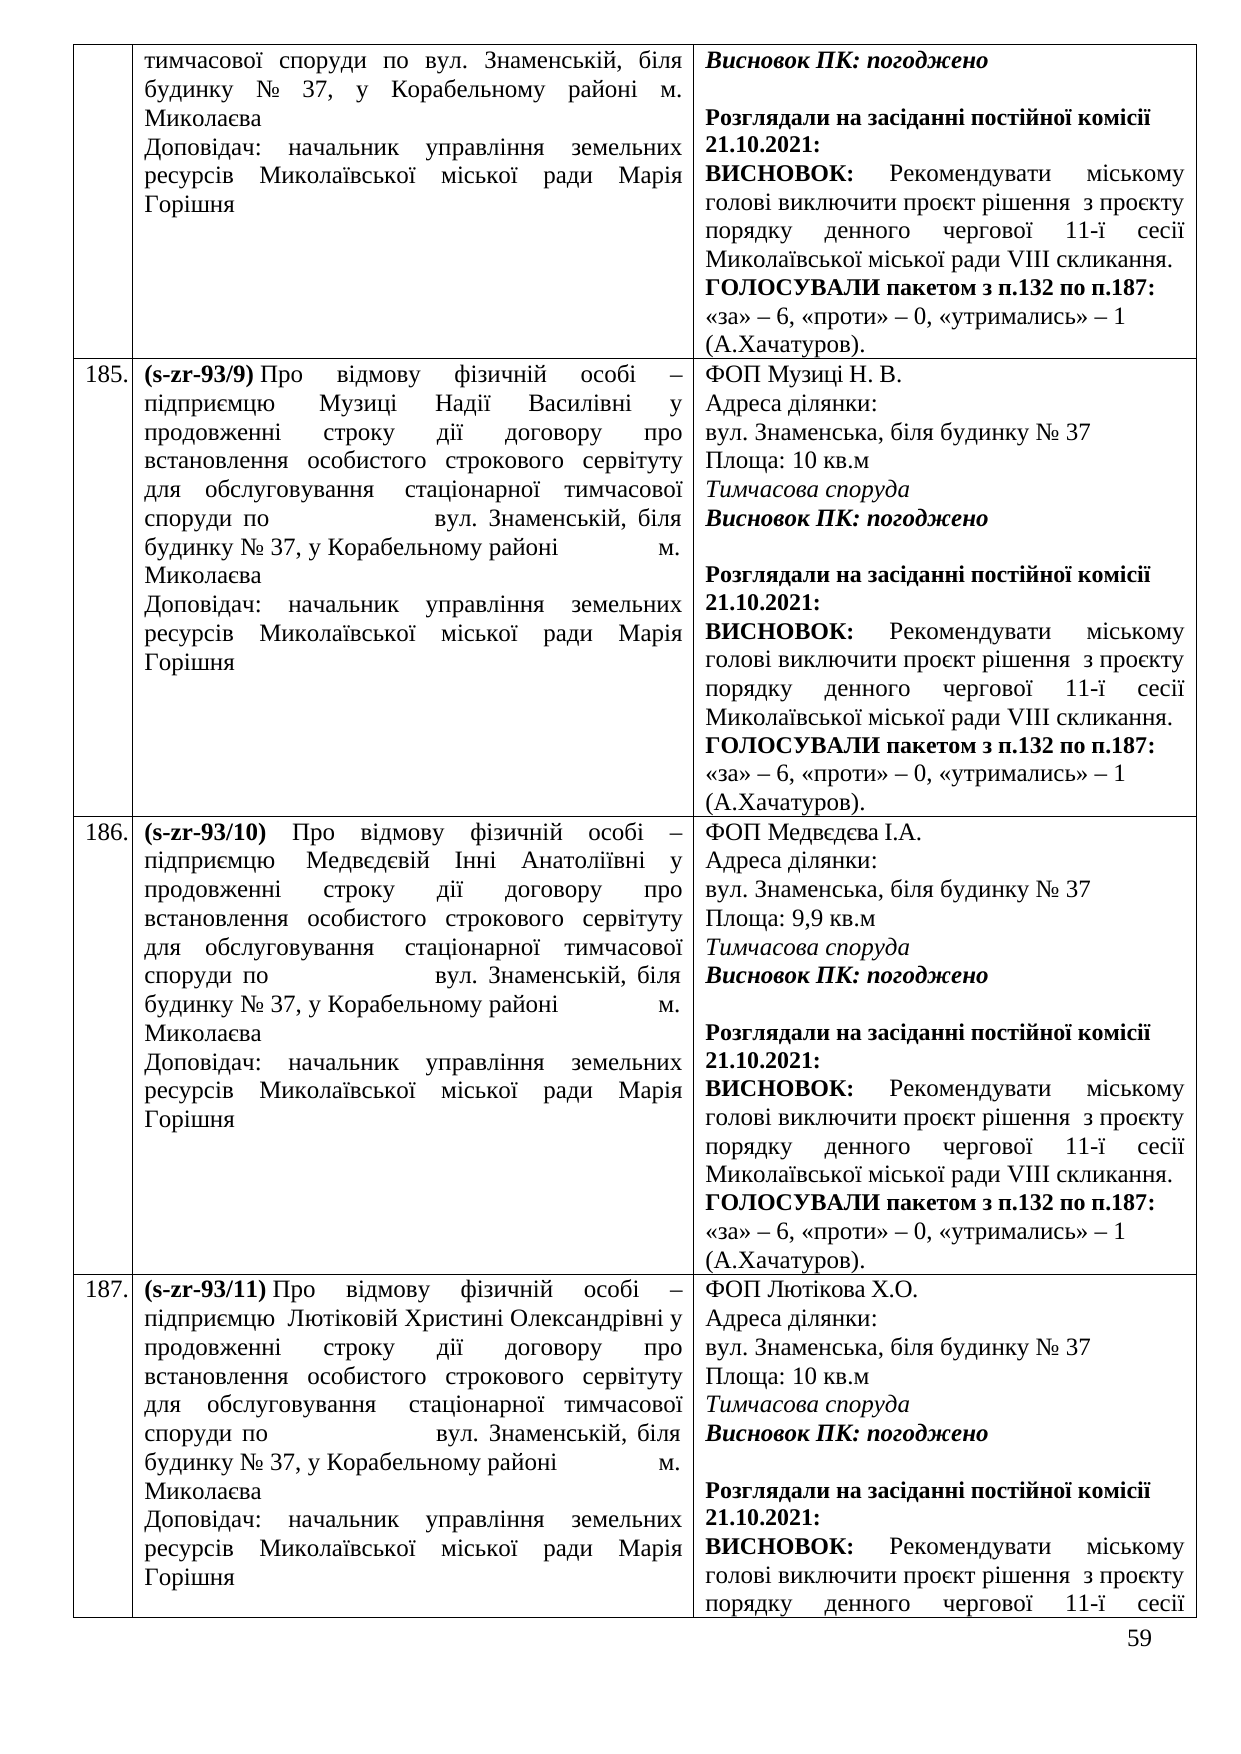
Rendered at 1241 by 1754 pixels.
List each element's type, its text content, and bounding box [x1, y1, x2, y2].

table_cell [74, 817, 132, 1273]
table_cell [74, 1275, 132, 1617]
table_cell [694, 1275, 1196, 1617]
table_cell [694, 45, 1196, 358]
table_cell [74, 45, 132, 358]
table_cell ФОП Медвєдєва І.А. Адреса ділянки: вул. Знаменська, біля будинку № 37 Площа: 9,9 кв.м Тимчасова споруда Висновок ПК: погоджено Розглядали на засіданні постійної комісії 21.10.2021: ВИСНОВОК: Рекомендувати міському голові виключити проєкт рішення з проєкту порядку денного чергової 11-ї сесії Миколаївської міської ради VIII скликання. ГОЛОСУВАЛИ пакетом з п.132 по п.187: «за» – 6, «проти» – 0, «утримались» – 1 (А.Хачатуров). [694, 817, 1196, 1273]
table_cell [133, 45, 693, 358]
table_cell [133, 1275, 693, 1617]
table_cell [74, 359, 132, 816]
table_cell ФОП Музиці Н. В. Адреса ділянки: вул. Знаменська, біля будинку № 37 Площа: 10 кв.м Тимчасова споруда Висновок ПК: погоджено Розглядали на засіданні постійної комісії 21.10.2021: ВИСНОВОК: Рекомендувати міському голові виключити проєкт рішення з проєкту порядку денного чергової 11-ї сесії Миколаївської міської ради VIII скликання. ГОЛОСУВАЛИ пакетом з п.132 по п.187: «за» – 6, «проти» – 0, «утримались» – 1 (А.Хачатуров). [694, 359, 1196, 816]
table_cell (s-zr-93/10) Про відмову фізичній особі – підприємцю Медвєдєвій Інні Анатоліївні у продовженні строку дії договору про встановлення особистого строкового сервітуту для обслуговування стаціонарної тимчасової споруди по вул. Знаменській, біля будинку № 37, у Корабельному районі м. Миколаєва Доповідач: начальник управління земельних ресурсів Миколаївської міської ради Марія Горішня [133, 817, 693, 1273]
table_cell (s-zr-93/9) Про відмову фізичній особі – підприємцю Музиці Надії Василівні у продовженні строку дії договору про встановлення особистого строкового сервітуту для обслуговування стаціонарної тимчасової споруди по вул. Знаменській, біля будинку № 37, у Корабельному районі м. Миколаєва Доповідач: начальник управління земельних ресурсів Миколаївської міської ради Марія Горішня [133, 359, 693, 816]
